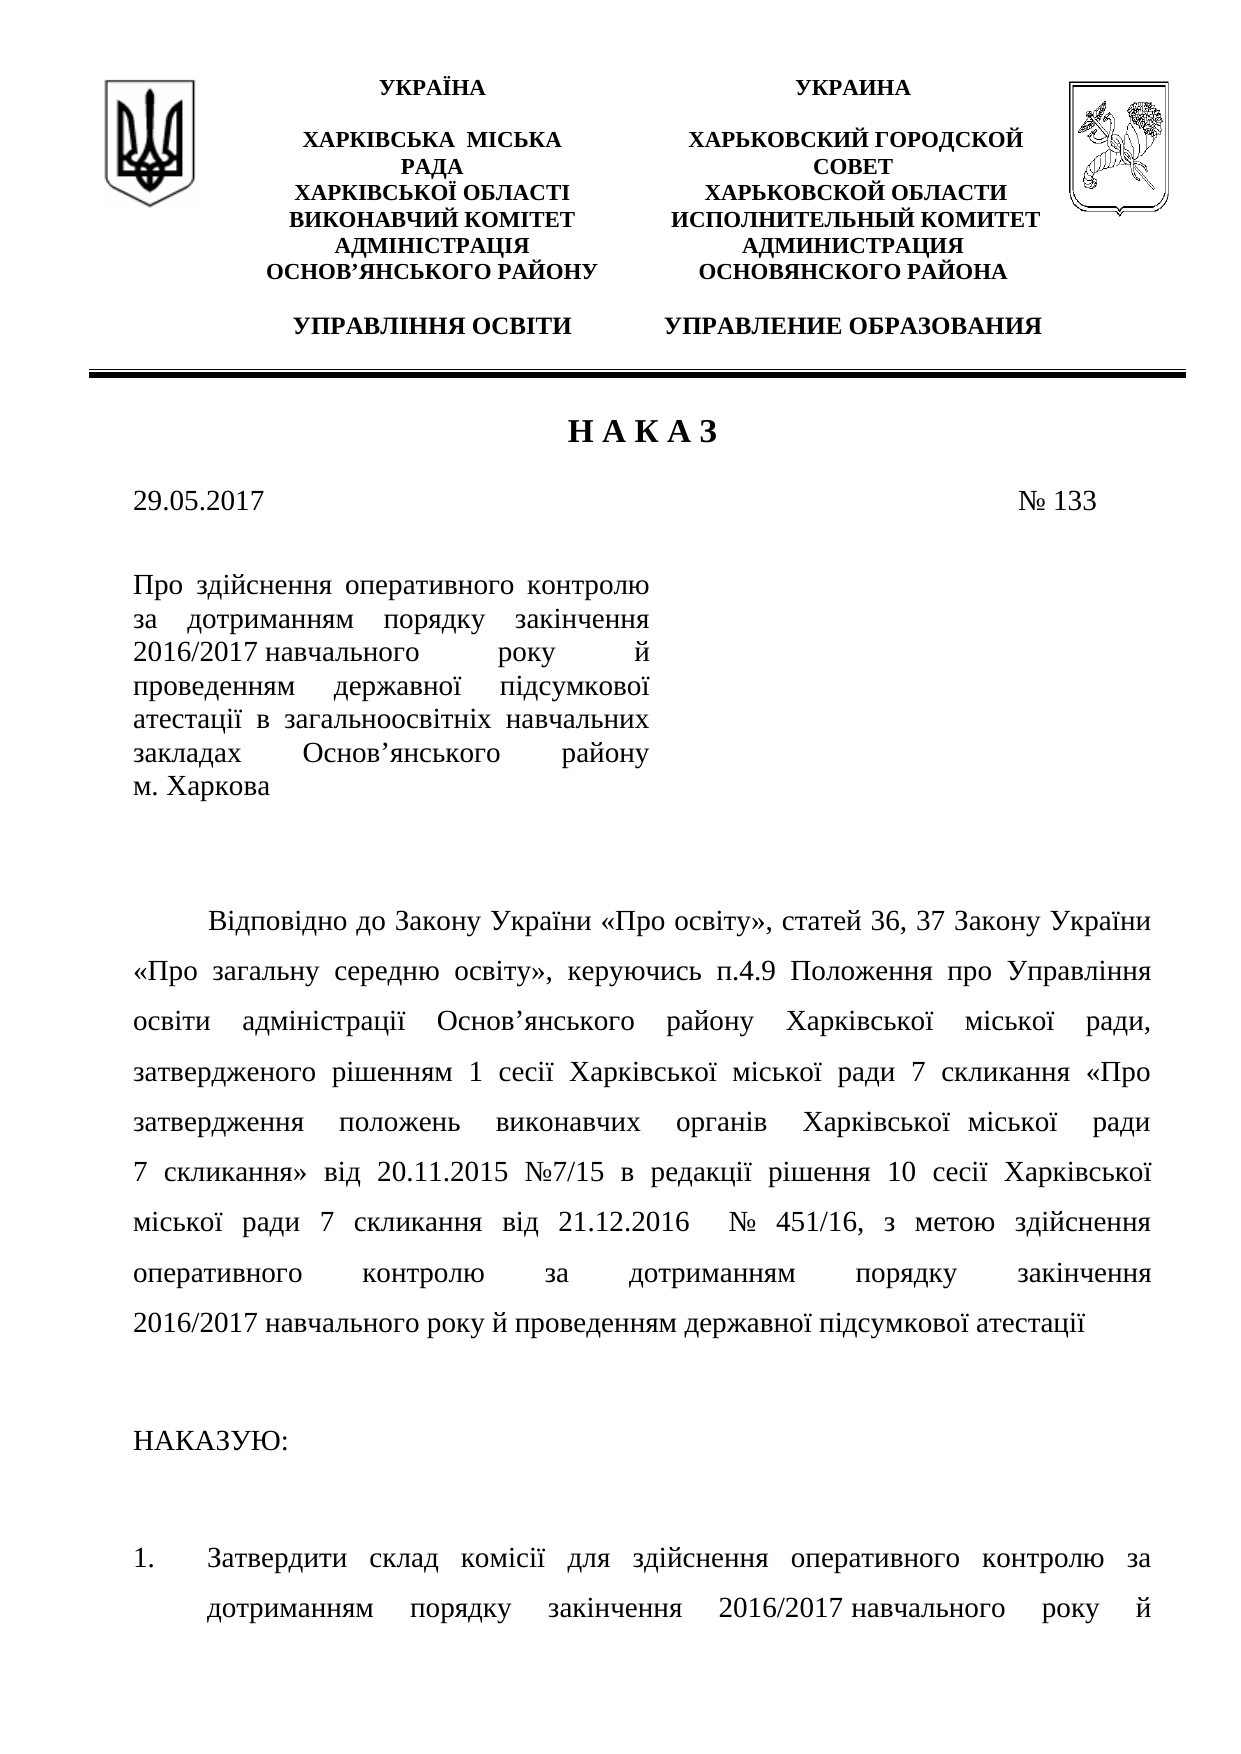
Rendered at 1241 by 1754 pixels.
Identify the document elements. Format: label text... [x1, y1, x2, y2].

text Відповідно до Закону України «Про освіту», статей 36, 37 Закону України «Про загальну середню освіту», керуючись п.4.9 Положення про Управління освіти адміністрації Основ’янського району Харківської міської ради, затвердженого рішенням 1 сесії Харківської міської ради 7 скликання «Про затвердження положень виконавчих органів Харківської міської ради 7 скликання» від 20.11.2015 №7/15 в редакції рішення 10 сесії Харківської міської ради 7 скликання від 21.12.2016 № 451/16, з метою здійснення оперативного контролю за дотриманням порядку закінчення 2016/2017 навчального року й проведенням державної підсумкової атестації [133, 903, 1152, 1339]
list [133, 1540, 1152, 1624]
text НАКАЗУЮ: [133, 1423, 1152, 1456]
table_header [89, 74, 207, 369]
table_header [1053, 74, 1186, 369]
picture [1065, 73, 1175, 223]
table_header [207, 74, 1053, 369]
text 29.05.2017 № 133 [133, 483, 1152, 517]
text Про здійснення оперативного контролю за дотриманням порядку закінчення 2016/2017 навчального року й проведенням державної підсумкової атестації в загальноосвітніх навчальних закладах Основ’янського району м. Харкова [133, 567, 650, 802]
text Н А К А З [133, 412, 1152, 450]
